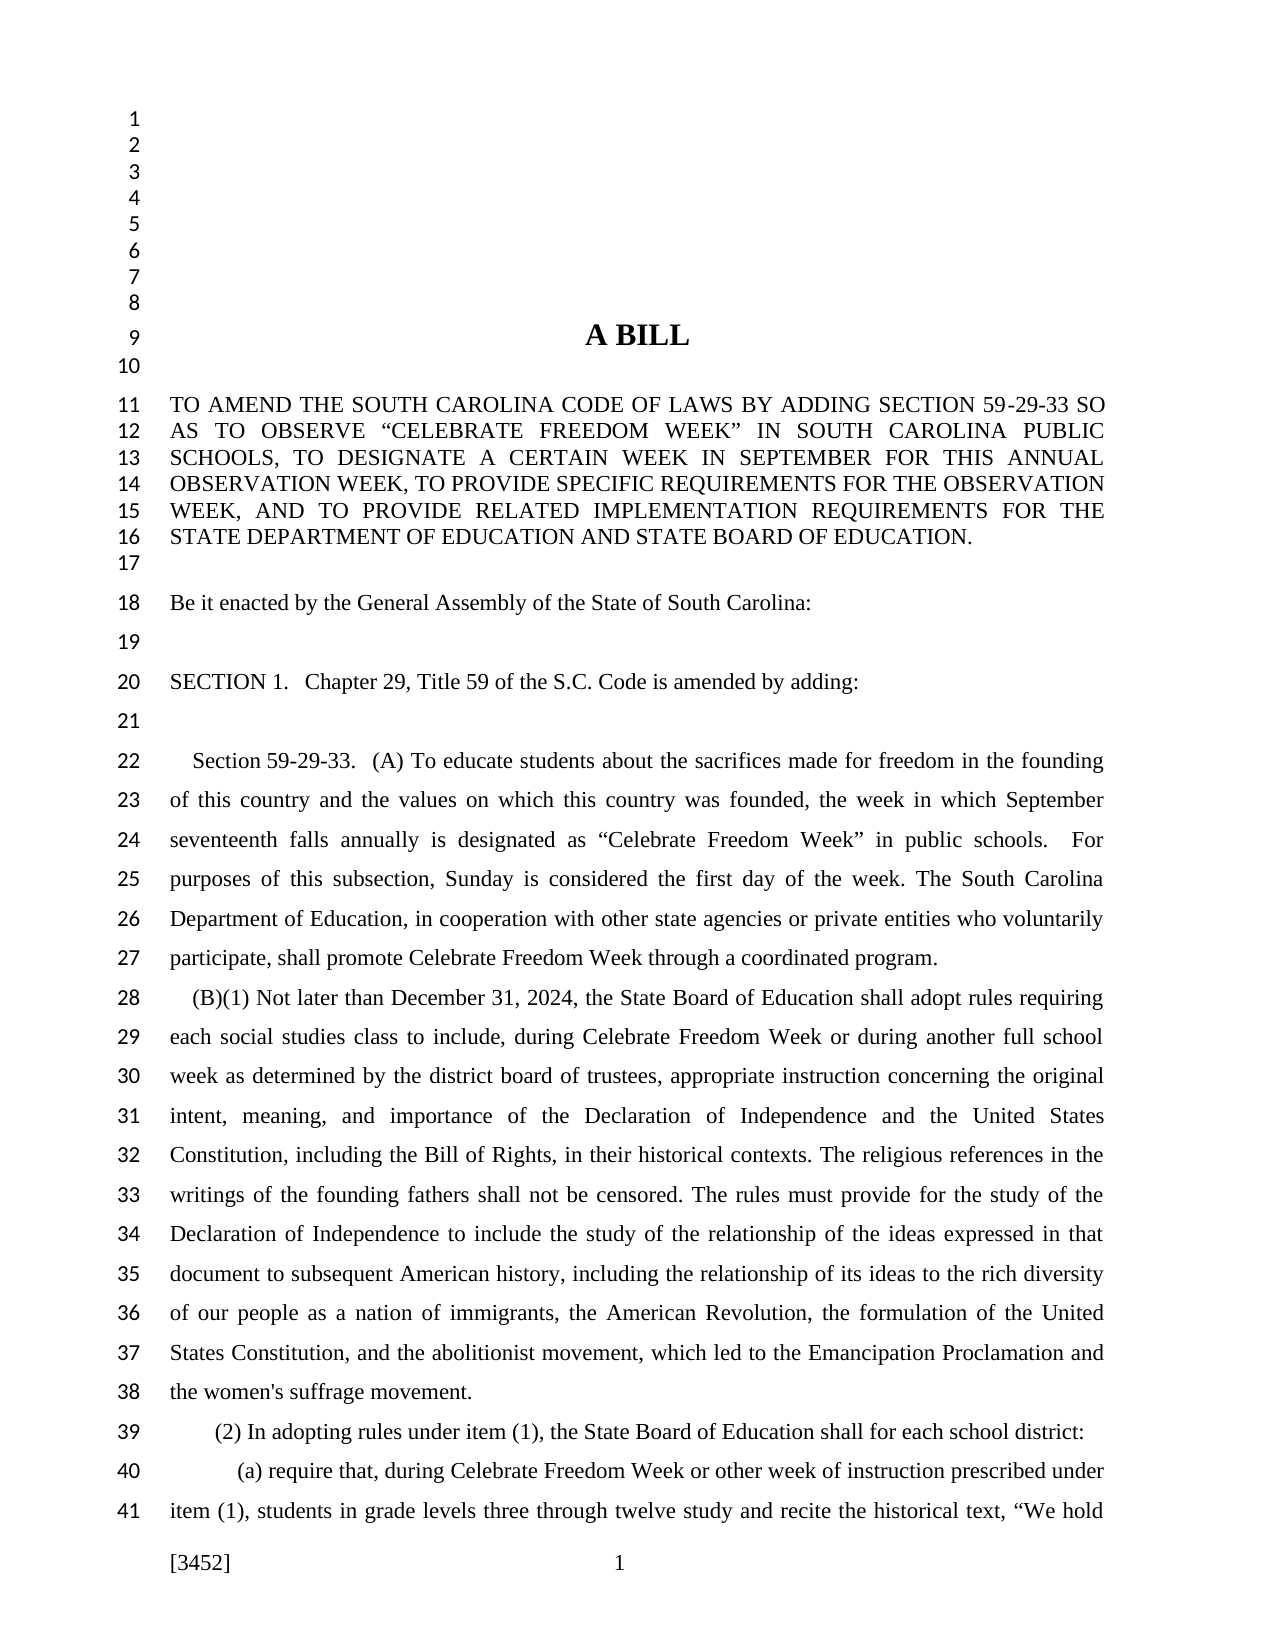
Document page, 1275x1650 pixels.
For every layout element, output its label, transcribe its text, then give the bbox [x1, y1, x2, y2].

text Section 59‑29‑33. (A) To educate students about the sacrifices made for freedom in the founding of this country and the values on which this country was founded, the week in which September seventeenth falls annually is designated as “Celebrate Freedom Week” in public schools. For purposes of this subsection, Sunday is considered the first day of the week. The South Carolina Department of Education, in cooperation with other state agencies or private entities who voluntarily participate, shall promote Celebrate Freedom Week through a coordinated program. [169, 747, 1106, 971]
text (B)(1) Not later than December 31, 2024, the State Board of Education shall adopt rules requiring each social studies class to include, during Celebrate Freedom Week or during another full school week as determined by the district board of trustees, appropriate instruction concerning the original intent, meaning, and importance of the Declaration of Independence and the United States Constitution, including the Bill of Rights, in their historical contexts. The religious references in the writings of the founding fathers shall not be censored. The rules must provide for the study of the Declaration of Independence to include the study of the relationship of the ideas expressed in that document to subsequent American history, including the relationship of its ideas to the rich diversity of our people as a nation of immigrants, the American Revolution, the formulation of the United States Constitution, and the abolitionist movement, which led to the Emancipation Proclamation and the women's suffrage movement. [169, 984, 1106, 1405]
text A bill [169, 316, 1106, 352]
text SECTION 1. Chapter 29, Title 59 of the S.C. Code is amended by adding: [169, 668, 1106, 694]
text Be it enacted by the General Assembly of the State of South Carolina: [169, 589, 1106, 615]
text (2) In adopting rules under item (1), the State Board of Education shall for each school district: [169, 1418, 1106, 1444]
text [169, 1457, 1106, 1523]
